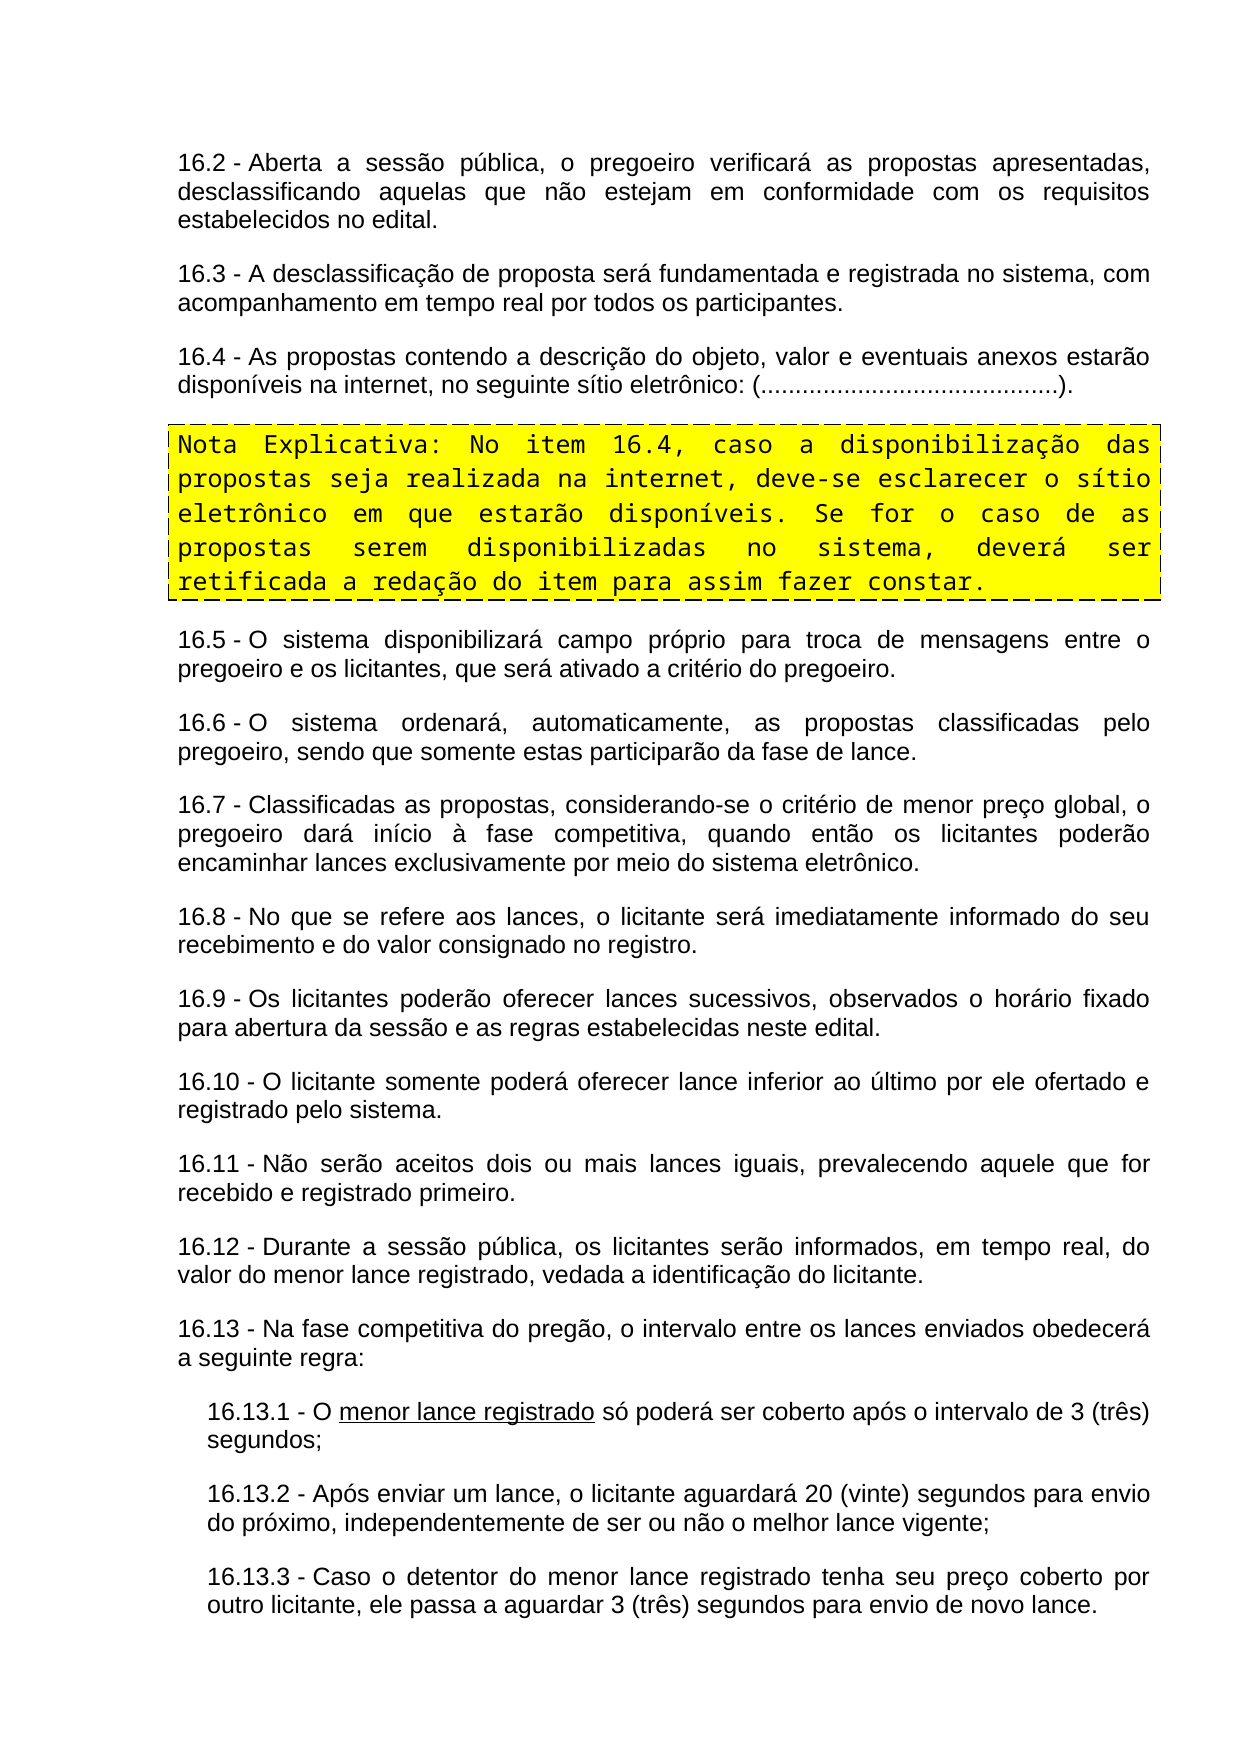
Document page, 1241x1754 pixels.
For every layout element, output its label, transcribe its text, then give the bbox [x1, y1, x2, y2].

text Na fase competitiva do pregão, o intervalo entre os lances enviados obedecerá a seguinte regra: [177, 1314, 1152, 1372]
text O licitante somente poderá oferecer lance inferior ao último por ele ofertado e registrado pelo sistema. [177, 1067, 1152, 1124]
text Os licitantes poderão oferecer lances sucessivos, observados o horário fixado para abertura da sessão e as regras estabelecidas neste edital. [177, 984, 1152, 1042]
text Não serão aceitos dois ou mais lances iguais, prevalecendo aquele que for recebido e registrado primeiro. [177, 1149, 1152, 1207]
text O sistema disponibilizará campo próprio para troca de mensagens entre o pregoeiro e os licitantes, que será ativado a critério do pregoeiro. [177, 626, 1152, 683]
text Nota Explicativa: No item 16.4, caso a disponibilização das propostas seja realizada na internet, deve-se esclarecer o sítio eletrônico em que estarão disponíveis. Se for o caso de as propostas serem disponibilizadas no sistema, deverá ser retificada a redação do item para assim fazer constar. [168, 424, 1161, 601]
text Aberta a sessão pública, o pregoeiro verificará as propostas apresentadas, desclassificando aquelas que não estejam em conformidade com os requisitos estabelecidos no edital. [177, 148, 1152, 234]
text Caso o detentor do menor lance registrado tenha seu preço coberto por outro licitante, ele passa a aguardar 3 (três) segundos para envio de novo lance. [207, 1562, 1152, 1619]
text A desclassificação de proposta será fundamentada e registrada no sistema, com acompanhamento em tempo real por todos os participantes. [177, 259, 1152, 316]
text Após enviar um lance, o licitante aguardará 20 (vinte) segundos para envio do próximo, independentemente de ser ou não o melhor lance vigente; [207, 1479, 1152, 1537]
text No que se refere aos lances, o licitante será imediatamente informado do seu recebimento e do valor consignado no registro. [177, 902, 1152, 959]
text Durante a sessão pública, os licitantes serão informados, em tempo real, do valor do menor lance registrado, vedada a identificação do licitante. [177, 1232, 1152, 1289]
text As propostas contendo a descrição do objeto, valor e eventuais anexos estarão disponíveis na internet, no seguinte sítio eletrônico: (...........................................). [177, 341, 1152, 399]
text O sistema ordenará, automaticamente, as propostas classificadas pelo pregoeiro, sendo que somente estas participarão da fase de lance. [177, 708, 1152, 766]
text Classificadas as propostas, considerando-se o critério de menor preço global, o pregoeiro dará início à fase competitiva, quando então os licitantes poderão encaminhar lances exclusivamente por meio do sistema eletrônico. [177, 791, 1152, 877]
text O menor lance registrado só poderá ser coberto após o intervalo de 3 (três) segundos; [207, 1397, 1152, 1454]
